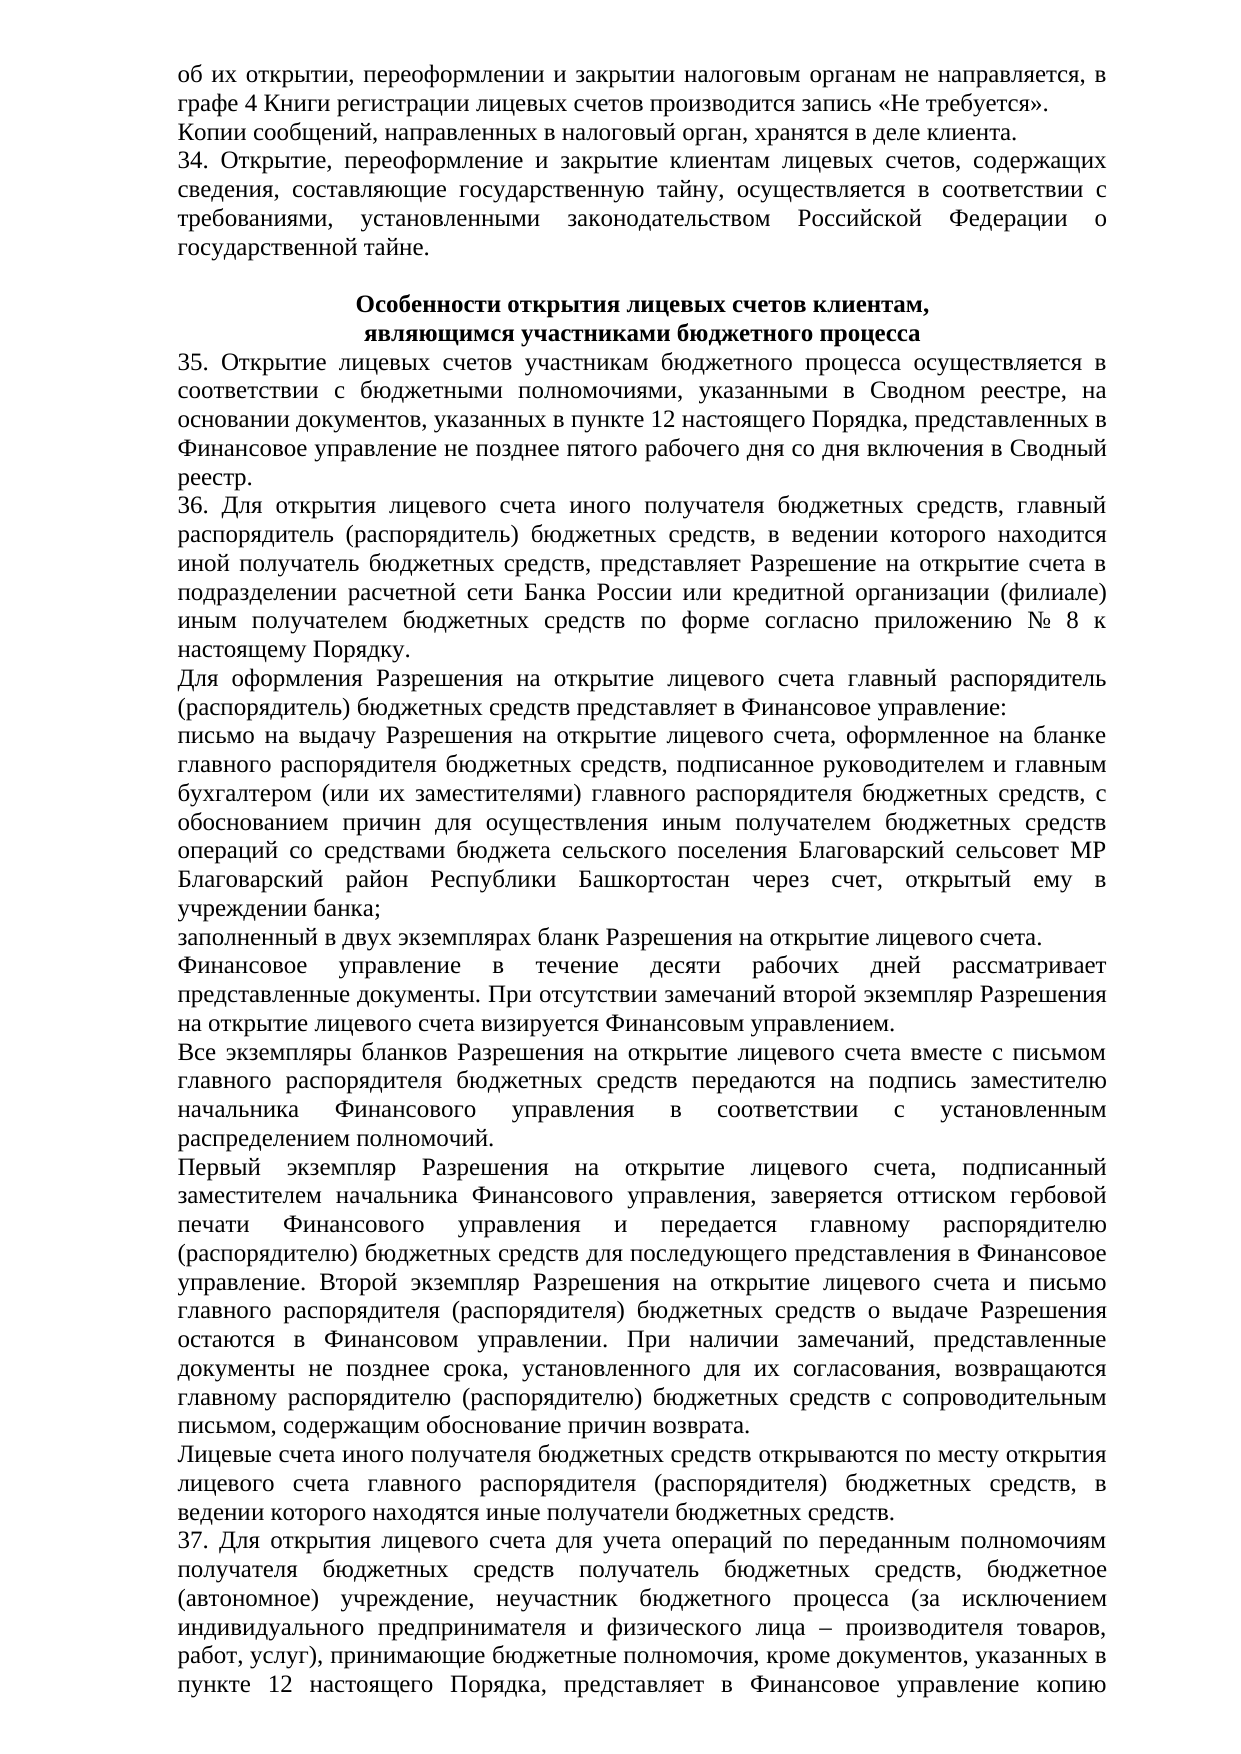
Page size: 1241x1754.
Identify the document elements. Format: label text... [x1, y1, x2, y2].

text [177, 59, 1107, 117]
text Лицевые счета иного получателя бюджетных средств открываются по месту открытия лицевого счета главного распорядителя (распорядителя) бюджетных средств, в ведении которого находятся иные получатели бюджетных средств. [177, 1439, 1107, 1525]
text 34. Открытие, переоформление и закрытие клиентам лицевых счетов, содержащих сведения, составляющие государственную тайну, осуществляется в соответствии с требованиями, установленными законодательством Российской Федерации о государственной тайне. [177, 145, 1107, 260]
text 35. Открытие лицевых счетов участникам бюджетного процесса осуществляется в соответствии с бюджетными полномочиями, указанными в Сводном реестре, на основании документов, указанных в пункте 12 настоящего Порядка, представленных в Финансовое управление не позднее пятого рабочего дня со дня включения в Сводный реестр. [177, 347, 1107, 490]
text Первый экземпляр Разрешения на открытие лицевого счета, подписанный заместителем начальника Финансового управления, заверяется оттиском гербовой печати Финансового управления и передается главному распорядителю (распорядителю) бюджетных средств для последующего представления в Финансовое управление. Второй экземпляр Разрешения на открытие лицевого счета и письмо главного распорядителя (распорядителя) бюджетных средств о выдаче Разрешения остаются в Финансовом управлении. При наличии замечаний, представленные документы не позднее срока, установленного для их согласования, возвращаются главному распорядителю (распорядителю) бюджетных средств с сопроводительным письмом, содержащим обоснование причин возврата. [177, 1152, 1107, 1439]
text Особенности открытия лицевых счетов клиентам, [177, 289, 1107, 318]
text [177, 1525, 1107, 1698]
text Для оформления Разрешения на открытие лицевого счета главный распорядитель (распорядитель) бюджетных средств представляет в Финансовое управление: [177, 663, 1107, 720]
text являющимся участниками бюджетного процесса [177, 318, 1107, 347]
text 36. Для открытия лицевого счета иного получателя бюджетных средств, главный распорядитель (распорядитель) бюджетных средств, в ведении которого находится иной получатель бюджетных средств, представляет Разрешение на открытие счета в подразделении расчетной сети Банка России или кредитной организации (филиале) иным получателем бюджетных средств по форме согласно приложению № 8 к настоящему Порядку. [177, 490, 1107, 663]
text заполненный в двух экземплярах бланк Разрешения на открытие лицевого счета. [177, 922, 1107, 950]
text Все экземпляры бланков Разрешения на открытие лицевого счета вместе с письмом главного распорядителя бюджетных средств передаются на подпись заместителю начальника Финансового управления в соответствии с установленным распределением полномочий. [177, 1037, 1107, 1152]
text Финансовое управление в течение десяти рабочих дней рассматривает представленные документы. При отсутствии замечаний второй экземпляр Разрешения на открытие лицевого счета визируется Финансовым управлением. [177, 950, 1107, 1037]
text письмо на выдачу Разрешения на открытие лицевого счета, оформленное на бланке главного распорядителя бюджетных средств, подписанное руководителем и главным бухгалтером (или их заместителями) главного распорядителя бюджетных средств, с обоснованием причин для осуществления иным получателем бюджетных средств операций со средствами бюджета сельского поселения Благоварский сельсовет МР Благоварский район Республики Башкортостан через счет, открытый ему в учреждении банка; [177, 720, 1107, 922]
text Копии сообщений, направленных в налоговый орган, хранятся в деле клиента. [177, 117, 1107, 145]
